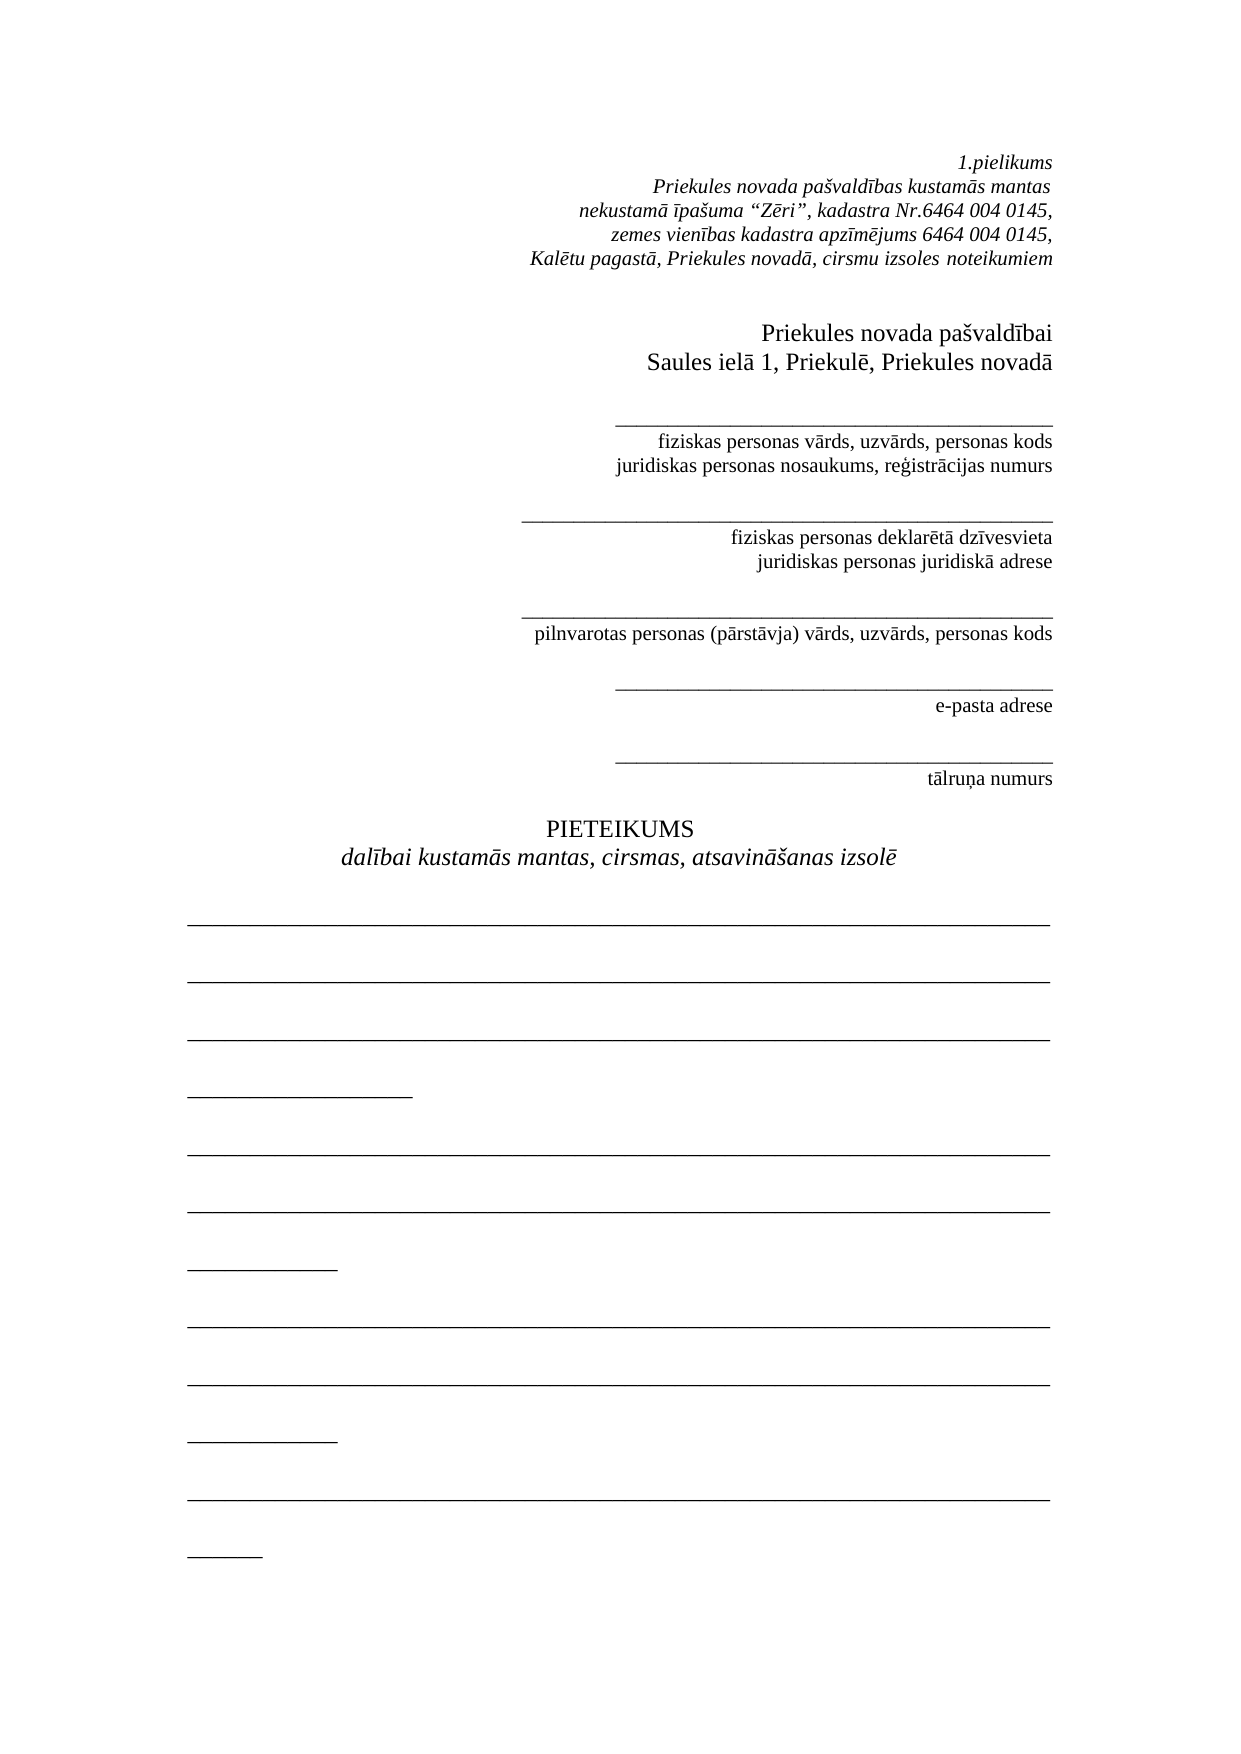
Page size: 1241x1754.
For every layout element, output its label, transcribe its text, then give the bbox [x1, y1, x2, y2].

text fiziskas personas deklarētā dzīvesvieta [187, 525, 1053, 549]
text __________________________________________ [187, 742, 1053, 766]
text __________________________________________ [187, 669, 1053, 693]
text ______________________________________________________________________________________________________________________________________________________ [187, 1130, 1053, 1274]
text juridiskas personas juridiskā adrese [187, 549, 1053, 573]
text tālruņa numurs [187, 766, 1053, 790]
text ___________________________________________________ [187, 501, 1053, 525]
text _________________________________________________________________________________________________________________________________________________________________________________________________________________________________ [187, 900, 1053, 1101]
text dalībai kustamās mantas, cirsmas, atsavināšanas izsolē [187, 842, 1053, 871]
text pilnvarotas personas (pārstāvja) vārds, uzvārds, personas kods [187, 621, 1053, 645]
text Saules ielā 1, Priekulē, Priekules novadā [187, 347, 1053, 376]
text nekustamā īpašuma “Zēri”, kadastra Nr.6464 004 0145, [187, 198, 1053, 222]
text ___________________________________________________ [187, 597, 1053, 621]
text juridiskas personas nosaukums, reģistrācijas numurs [187, 453, 1053, 477]
text Priekules novada pašvaldībai [187, 318, 1053, 347]
text PIETEIKUMS [187, 814, 1053, 842]
text zemes vienības kadastra apzīmējums 6464 004 0145, [187, 222, 1053, 246]
text fiziskas personas vārds, uzvārds, personas kods [187, 429, 1053, 453]
text Priekules novada pašvaldības kustamās mantas [187, 174, 1053, 198]
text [187, 1475, 1053, 1561]
text __________________________________________ [187, 405, 1053, 429]
text e-pasta adrese [187, 693, 1053, 717]
text ______________________________________________________________________________________________________________________________________________________ [187, 1302, 1053, 1446]
text Kalētu pagastā, Priekules novadā, cirsmu izsoles noteikumiem [187, 246, 1053, 270]
text 1.pielikums [187, 150, 1053, 174]
